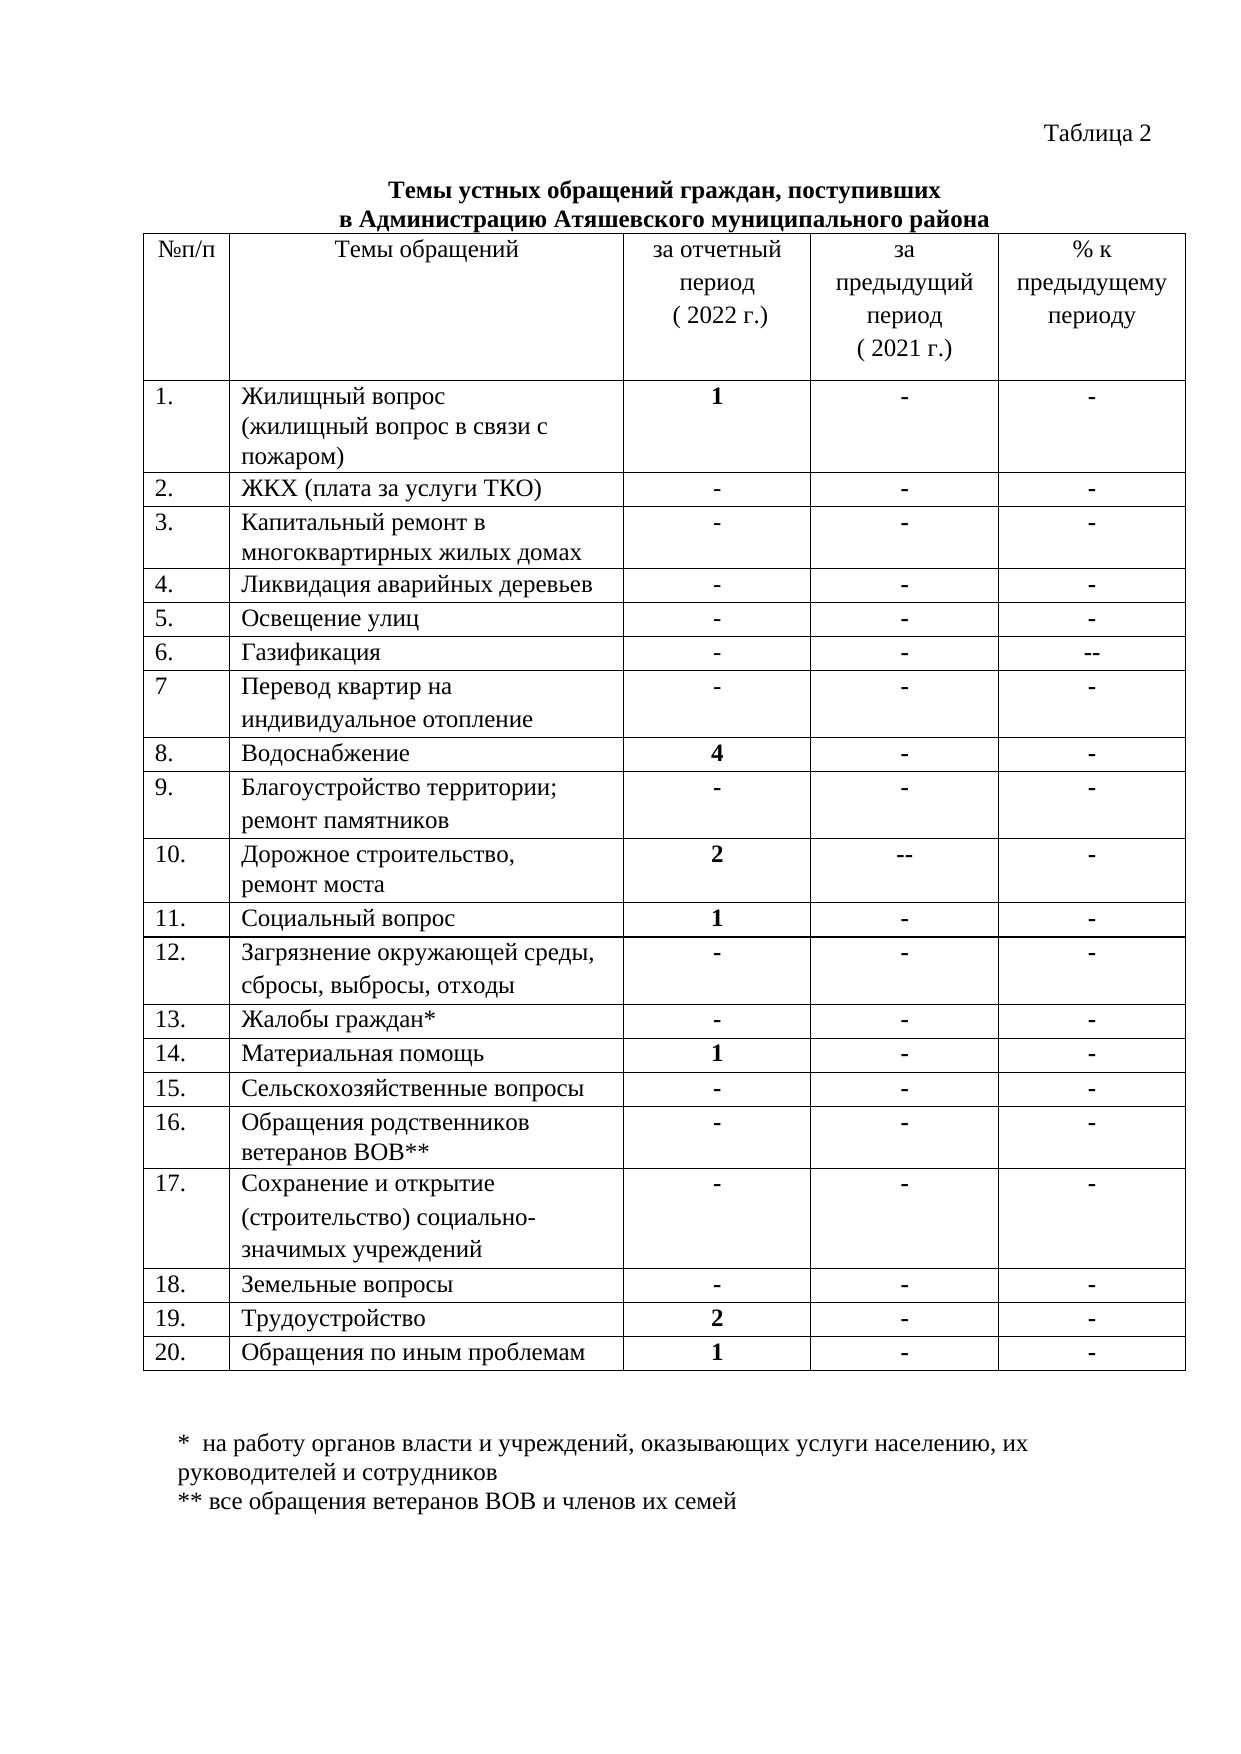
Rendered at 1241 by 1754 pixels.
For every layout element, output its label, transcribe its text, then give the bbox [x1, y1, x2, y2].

table_cell Капитальный ремонт в многоквартирных жилых домах [230, 507, 623, 568]
table_cell 8. [144, 738, 229, 771]
table_cell 6. [144, 637, 229, 670]
table_cell - [999, 603, 1185, 636]
table_cell - [999, 938, 1185, 1003]
table_cell - [811, 1107, 998, 1167]
table_cell 16. [144, 1107, 229, 1167]
table_cell 4. [144, 569, 229, 602]
table_cell Водоснабжение [230, 738, 623, 771]
table_cell Ликвидация аварийных деревьев [230, 569, 623, 602]
table_cell - [811, 903, 998, 936]
table_cell -- [999, 637, 1185, 670]
table_cell Газификация [230, 637, 623, 670]
table_cell -- [811, 839, 998, 902]
table_cell - [624, 671, 810, 737]
table_cell - [811, 473, 998, 506]
table_cell - [811, 603, 998, 636]
table_cell - [811, 1005, 998, 1037]
table_cell Жалобы граждан* [230, 1005, 623, 1037]
table_cell 1. [144, 381, 229, 472]
table_cell - [999, 839, 1185, 902]
table_cell - [811, 381, 998, 472]
text Таблица 2 [177, 118, 1152, 147]
table_cell - [624, 1169, 810, 1268]
table_cell - [624, 772, 810, 838]
table_cell Благоустройство территории; ремонт памятников [230, 772, 623, 838]
table_cell 10. [144, 839, 229, 902]
table_cell - [999, 1039, 1185, 1072]
table_cell 12. [144, 938, 229, 1003]
table_cell - [811, 1303, 998, 1336]
table_cell - [811, 1169, 998, 1268]
table_cell Обращения по иным проблемам [230, 1337, 623, 1370]
table_cell - [811, 1269, 998, 1302]
table_cell - [811, 738, 998, 771]
table_cell - [999, 507, 1185, 568]
table_cell - [999, 1169, 1185, 1268]
table_cell - [624, 569, 810, 602]
table_cell - [811, 1337, 998, 1370]
table_cell ЖКХ (плата за услуги ТКО) [230, 473, 623, 506]
table_cell - [999, 772, 1185, 838]
table_cell - [624, 1269, 810, 1302]
table_cell Перевод квартир на индивидуальное отопление [230, 671, 623, 737]
table_cell 11. [144, 903, 229, 936]
table_header % к предыдущему периоду [999, 234, 1185, 380]
text * на работу органов власти и учреждений, оказывающих услуги населению, их руководителей и сотрудников [177, 1428, 1152, 1486]
table_cell - [999, 1303, 1185, 1336]
table_cell 20. [144, 1337, 229, 1370]
table_cell Освещение улиц [230, 603, 623, 636]
table_cell 1 [624, 1337, 810, 1370]
table_cell - [811, 507, 998, 568]
table_cell - [999, 1005, 1185, 1037]
table_cell Трудоустройство [230, 1303, 623, 1336]
table_cell - [624, 637, 810, 670]
table_cell - [999, 1107, 1185, 1167]
table_cell 19. [144, 1303, 229, 1336]
table_cell Обращения родственников ветеранов ВОВ** [230, 1107, 623, 1167]
table_cell - [624, 507, 810, 568]
table_cell - [999, 569, 1185, 602]
table_cell - [811, 772, 998, 838]
table_cell - [999, 738, 1185, 771]
table_cell - [624, 938, 810, 1003]
table_cell 3. [144, 507, 229, 568]
table_cell Земельные вопросы [230, 1269, 623, 1302]
table_cell - [999, 381, 1185, 472]
table_cell 4 [624, 738, 810, 771]
table_cell 18. [144, 1269, 229, 1302]
table_cell 7 [144, 671, 229, 737]
table_cell - [624, 1073, 810, 1106]
table_header Темы обращений [230, 234, 623, 380]
table_cell Социальный вопрос [230, 903, 623, 936]
text ** все обращения ветеранов ВОВ и членов их семей [177, 1486, 1152, 1514]
table_cell 9. [144, 772, 229, 838]
table_cell - [624, 473, 810, 506]
table_cell - [811, 1039, 998, 1072]
table_cell 1 [624, 381, 810, 472]
table_cell - [999, 671, 1185, 737]
table_cell 15. [144, 1073, 229, 1106]
table_cell 2 [624, 1303, 810, 1336]
table_cell 13. [144, 1005, 229, 1037]
table_cell - [624, 1005, 810, 1037]
table_cell - [811, 1073, 998, 1106]
table_cell 1 [624, 903, 810, 936]
table_cell 5. [144, 603, 229, 636]
table_cell - [624, 1107, 810, 1167]
table_cell 2 [624, 839, 810, 902]
text Темы устных обращений граждан, поступивших [177, 176, 1152, 204]
table_cell - [999, 1269, 1185, 1302]
table_header №п/п [144, 234, 229, 380]
table_cell - [811, 938, 998, 1003]
table_cell 1 [624, 1039, 810, 1072]
text в Администрацию Атяшевского муниципального района [177, 204, 1152, 233]
table_cell - [811, 671, 998, 737]
table_cell Жилищный вопрос (жилищный вопрос в связи с пожаром) [230, 381, 623, 472]
table_cell - [811, 569, 998, 602]
table_header за отчетный период ( 2022 г.) [624, 234, 810, 380]
table_cell - [999, 473, 1185, 506]
table_cell 17. [144, 1169, 229, 1268]
table_cell Загрязнение окружающей среды, сбросы, выбросы, отходы [230, 938, 623, 1003]
table_cell Сельскохозяйственные вопросы [230, 1073, 623, 1106]
table_cell 2. [144, 473, 229, 506]
table_cell Дорожное строительство, ремонт моста [230, 839, 623, 902]
table_cell Материальная помощь [230, 1039, 623, 1072]
table_cell - [999, 903, 1185, 936]
table_cell - [624, 603, 810, 636]
table_cell - [999, 1337, 1185, 1370]
table_header за предыдущий период ( 2021 г.) [811, 234, 998, 380]
table_cell Сохранение и открытие (строительство) социально- значимых учреждений [230, 1169, 623, 1268]
table_cell - [999, 1073, 1185, 1106]
table_cell - [811, 637, 998, 670]
table_cell 14. [144, 1039, 229, 1072]
